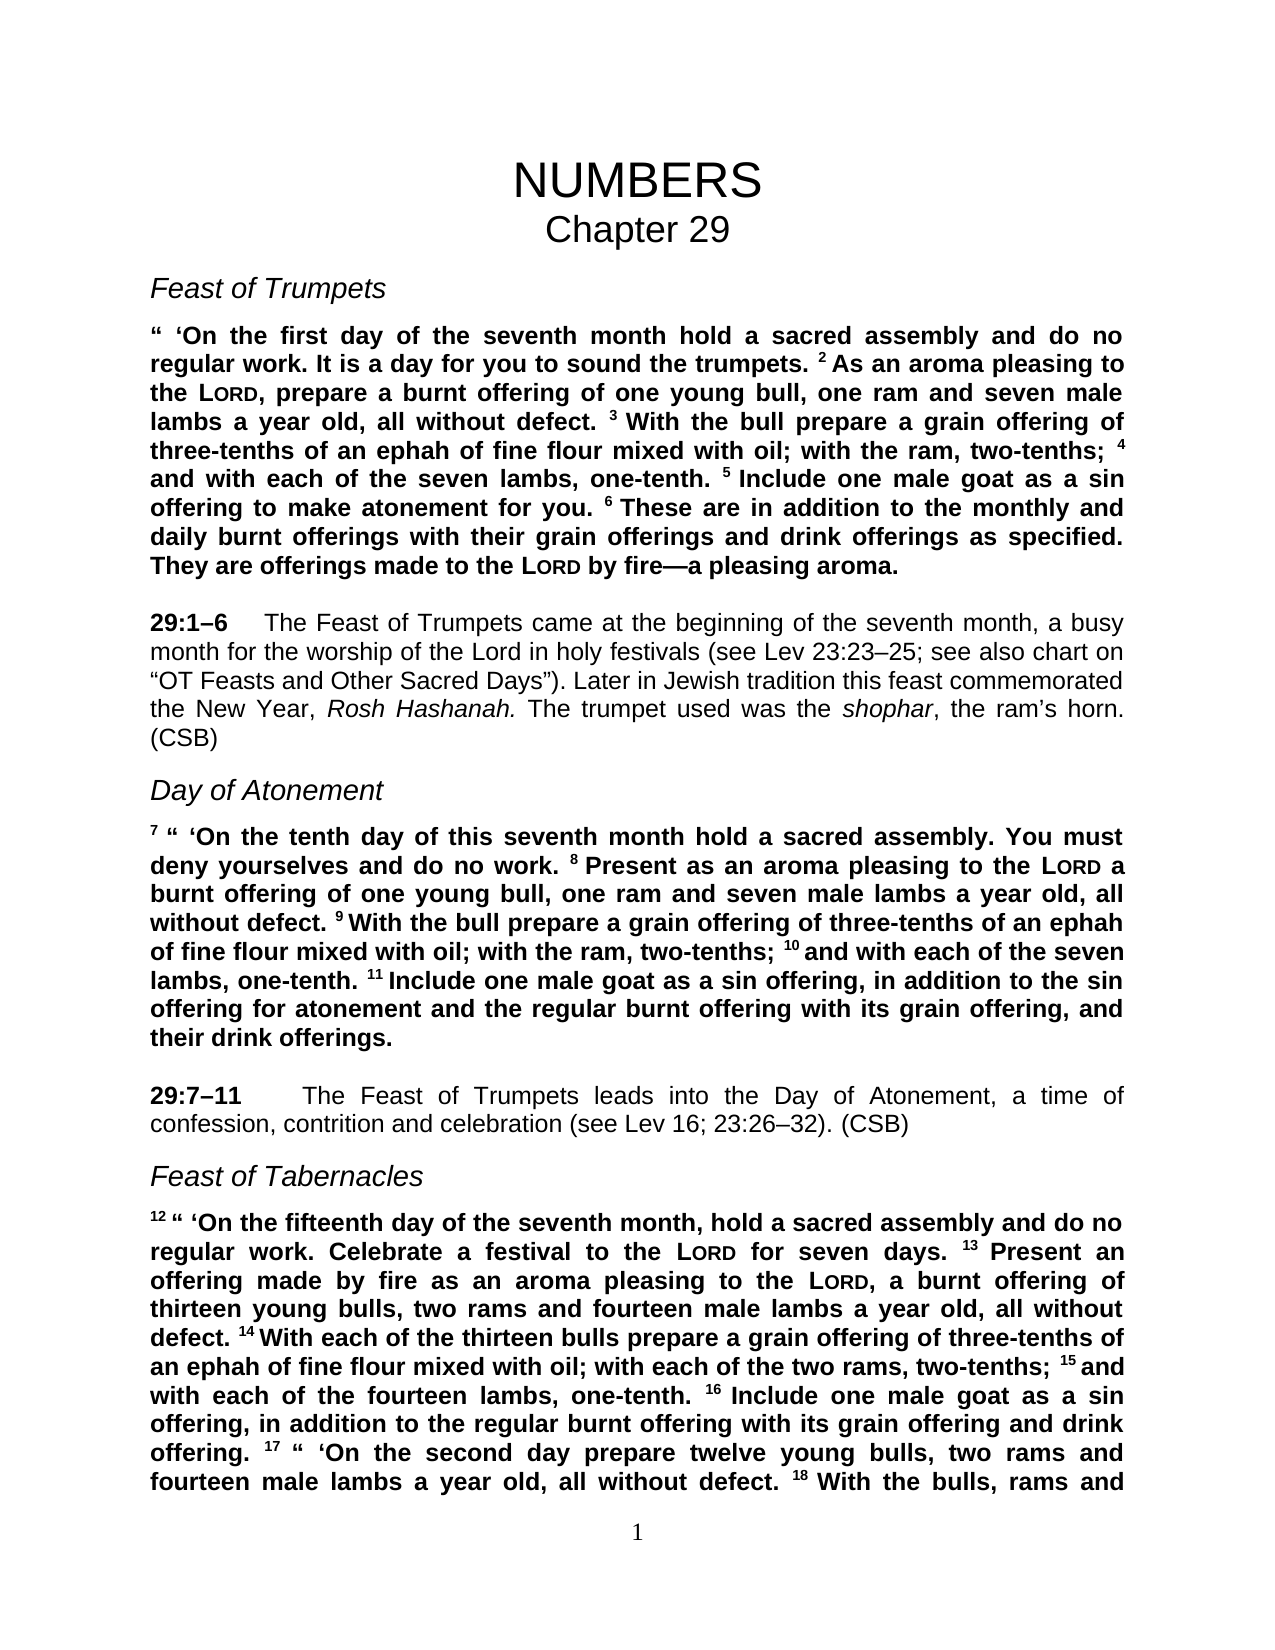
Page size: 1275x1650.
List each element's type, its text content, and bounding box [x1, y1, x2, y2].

text NUMBERS [150, 150, 1125, 207]
text 7 “ ‘On the tenth day of this seventh month hold a sacred assembly. You must deny yourselves and do no work. 8 Present as an aroma pleasing to the Lord a burnt offering of one young bull, one ram and seven male lambs a year old, all without defect. 9 With the bull prepare a grain offering of three-tenths of an ephah of fine flour mixed with oil; with the ram, two-tenths; 10 and with each of the seven lambs, one-tenth. 11 Include one male goat as a sin offering, in addition to the sin offering for atonement and the regular burnt offering with its grain offering, and their drink offerings. [150, 822, 1125, 1052]
text Feast of Tabernacles [150, 1159, 1125, 1192]
text 29:7–11 The Feast of Trumpets leads into the Day of Atonement, a time of confession, contrition and celebration (see Lev 16; 23:26–32). (CSB) [150, 1081, 1125, 1138]
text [150, 1208, 1125, 1496]
text “ ‘On the first day of the seventh month hold a sacred assembly and do no regular work. It is a day for you to sound the trumpets. 2 As an aroma pleasing to the Lord, prepare a burnt offering of one young bull, one ram and seven male lambs a year old, all without defect. 3 With the bull prepare a grain offering of three-tenths of an ephah of fine flour mixed with oil; with the ram, two-tenths; 4 and with each of the seven lambs, one-tenth. 5 Include one male goat as a sin offering to make atonement for you. 6 These are in addition to the monthly and daily burnt offerings with their grain offerings and drink offerings as specified. They are offerings made to the Lord by fire—a pleasing aroma. [150, 321, 1125, 579]
text Chapter 29 [150, 207, 1125, 251]
text 29:1–6 The Feast of Trumpets came at the beginning of the seventh month, a busy month for the worship of the Lord in holy festivals (see Lev 23:23–25; see also chart on “OT Feasts and Other Sacred Days”). Later in Jewish tradition this feast commemorated the New Year, Rosh Hashanah. The trumpet used was the shophar, the ram’s horn. (CSB) [150, 608, 1125, 752]
text Feast of Trumpets [150, 271, 1125, 305]
text Day of Atonement [150, 773, 1125, 806]
